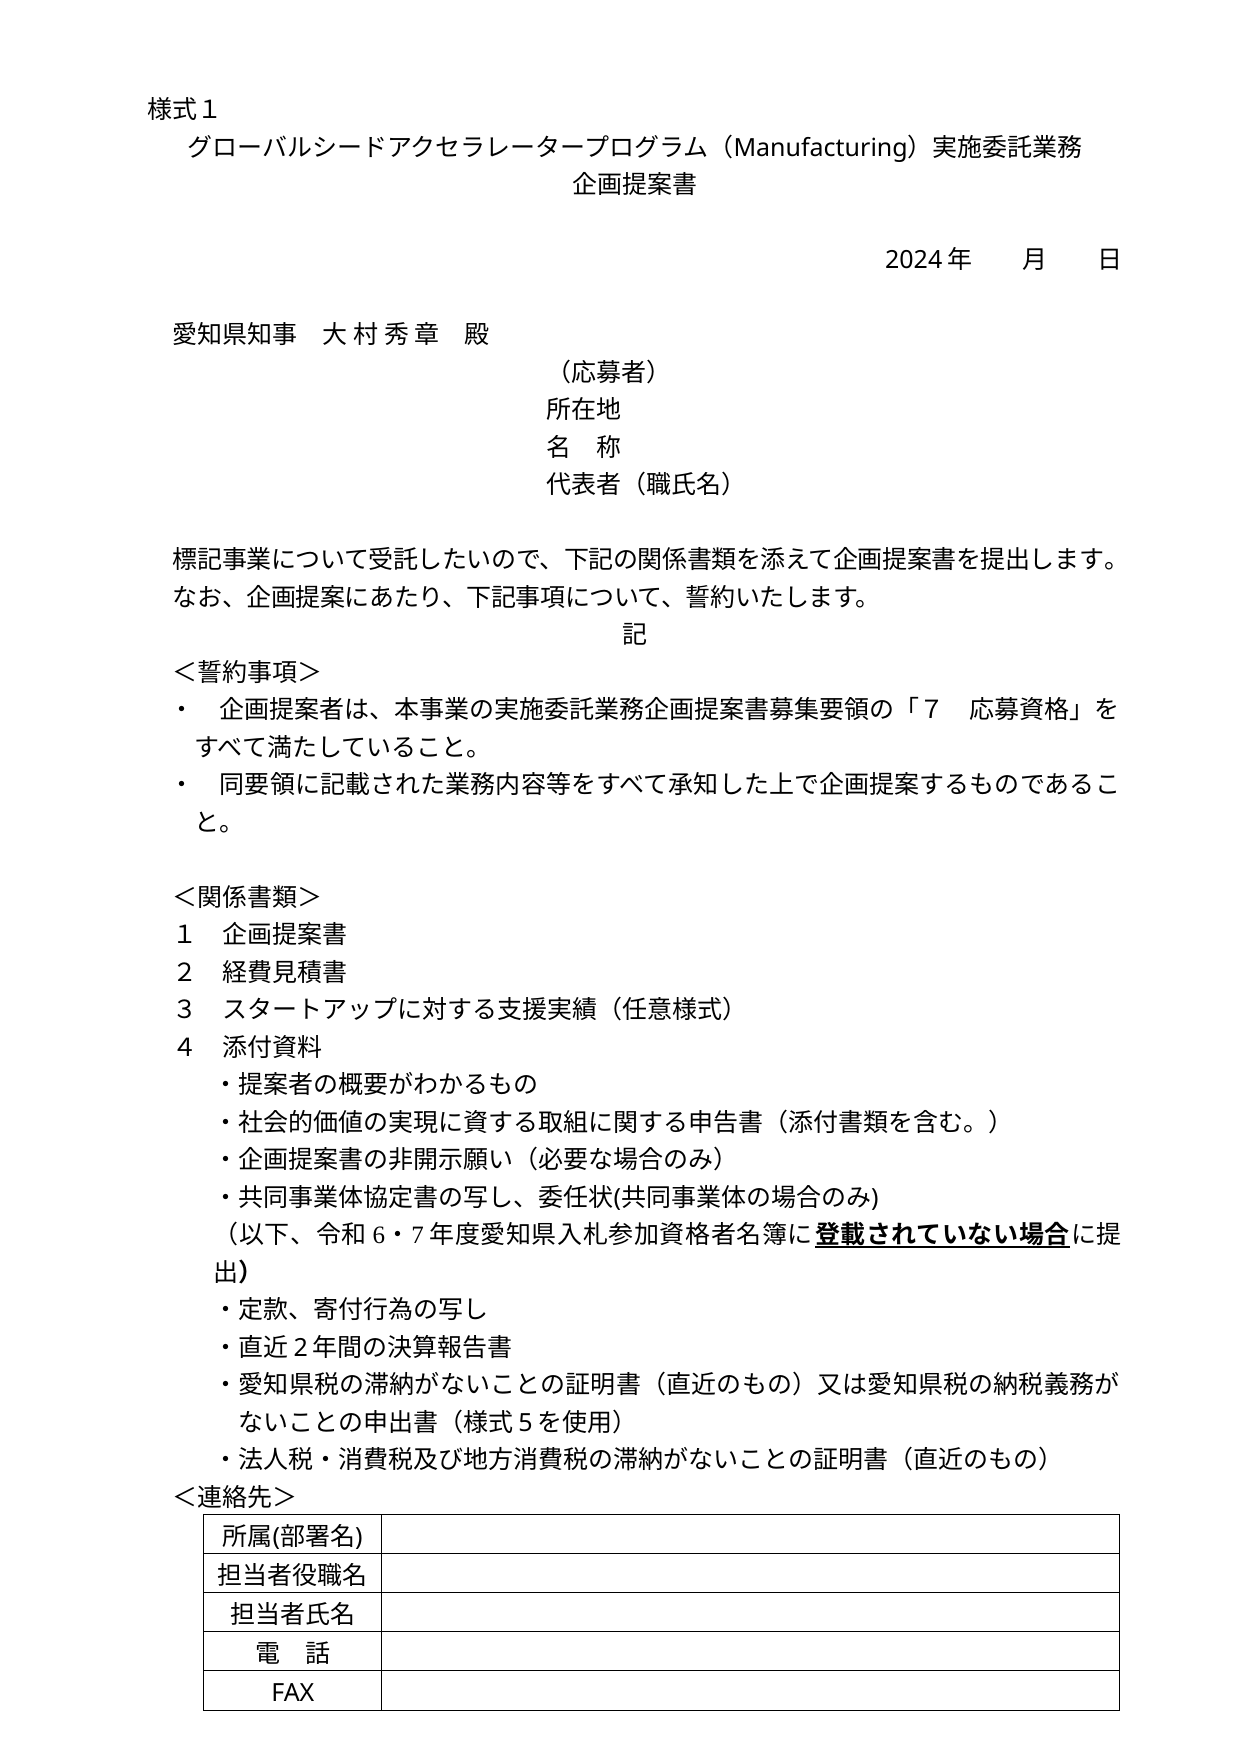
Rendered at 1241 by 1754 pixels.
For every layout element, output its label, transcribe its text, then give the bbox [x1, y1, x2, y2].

text ３ スタートアップに対する支援実績（任意様式） [148, 989, 1122, 1026]
text ・企画提案書の非開示願い（必要な場合のみ） [213, 1139, 1122, 1176]
table_cell 電 話 [204, 1632, 381, 1670]
text ・愛知県税の滞納がないことの証明書（直近のもの）又は愛知県税の納税義務がないことの申出書（様式5を使用） [213, 1364, 1122, 1439]
text ・ 同要領に記載された業務内容等をすべて承知した上で企画提案するものであること。 [169, 764, 1122, 839]
text ＜連絡先＞ [148, 1476, 1122, 1514]
text （以下、令和6・7年度愛知県入札参加資格者名簿に登載されていない場合に提出） [213, 1214, 1122, 1289]
text ２ 経費見積書 [148, 951, 1122, 989]
table_cell [382, 1593, 1119, 1631]
text 名 称 [148, 426, 1122, 464]
table_cell [382, 1632, 1119, 1670]
text ・ 企画提案者は、本事業の実施委託業務企画提案書募集要領の「７ 応募資格」をすべて満たしていること。 [169, 689, 1122, 764]
table_cell [382, 1554, 1119, 1592]
text （応募者） [148, 351, 1122, 389]
text 所在地 [148, 389, 1122, 426]
text なお、企画提案にあたり、下記事項について、誓約いたします。 [148, 576, 1122, 614]
text ・法人税・消費税及び地方消費税の滞納がないことの証明書（直近のもの） [213, 1439, 1122, 1476]
text １ 企画提案書 [148, 914, 1122, 951]
text グローバルシードアクセラレータープログラム（Manufacturing）実施委託業務 [148, 126, 1122, 164]
text 標記事業について受託したいので、下記の関係書類を添えて企画提案書を提出します。 [148, 539, 1122, 576]
text ・共同事業体協定書の写し、委任状(共同事業体の場合のみ) [213, 1176, 1122, 1214]
text ＜誓約事項＞ [148, 651, 1122, 689]
text 様式１ [148, 89, 1132, 126]
table_header 所属(部署名) [204, 1515, 381, 1553]
text ＜関係書類＞ [148, 876, 1122, 914]
text ４ 添付資料 [148, 1026, 1122, 1064]
table_cell [382, 1671, 1119, 1709]
text 代表者（職氏名） [148, 464, 1122, 501]
table_cell 担当者氏名 [204, 1593, 381, 1631]
table_header [382, 1515, 1119, 1553]
text 記 [148, 614, 1122, 651]
text ・提案者の概要がわかるもの [213, 1064, 1122, 1101]
table_cell FAX [204, 1671, 381, 1709]
table_cell 担当者役職名 [204, 1554, 381, 1592]
text ・直近2年間の決算報告書 [213, 1326, 1122, 1364]
text 2024年 月 日 [148, 239, 1122, 276]
text 愛知県知事 大 村 秀 章 殿 [148, 314, 1122, 351]
text 企画提案書 [148, 164, 1122, 201]
text ・定款、寄付行為の写し [213, 1289, 1122, 1326]
text ・社会的価値の実現に資する取組に関する申告書（添付書類を含む。） [213, 1101, 1122, 1139]
